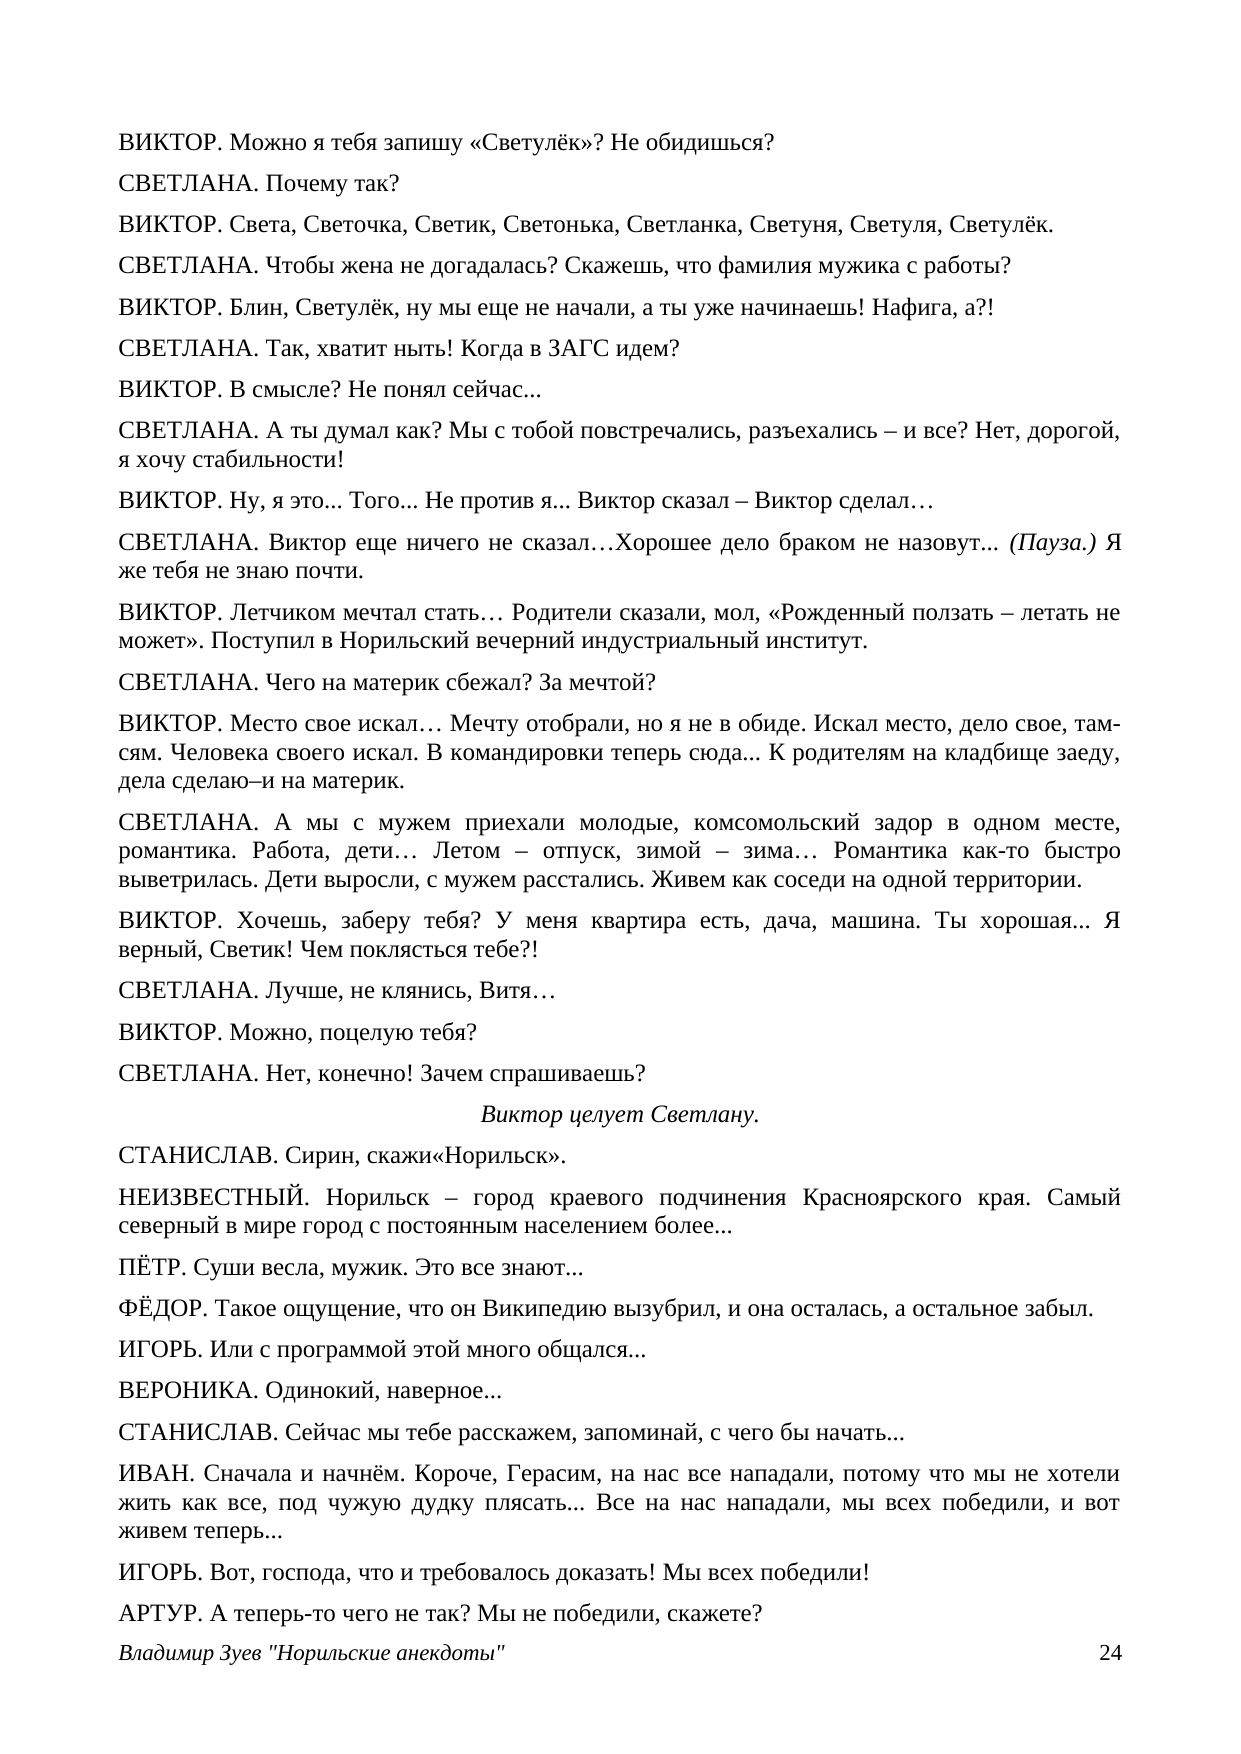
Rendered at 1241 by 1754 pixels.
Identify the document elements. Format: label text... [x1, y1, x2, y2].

text СВЕТЛАНА. Нет, конечно! Зачем спрашиваешь? [118, 1058, 1122, 1087]
text ИГОРЬ. Или с программой этой много общался... [118, 1334, 1122, 1363]
text АРТУР. А теперь-то чего не так? Мы не победили, скажете? [118, 1598, 1122, 1627]
text ВИКТОР. Можно я тебя запишу «Светулёк»? Не обидишься? [118, 127, 1122, 155]
text ВИКТОР. Летчиком мечтал стать… Родители сказали, мол, «Рожденный ползать – летать не может». Поступил в Норильский вечерний индустриальный институт. [118, 597, 1122, 654]
text СВЕТЛАНА. Чтобы жена не догадалась? Скажешь, что фамилия мужика с работы? [118, 250, 1122, 279]
text Виктор целует Светлану. [118, 1099, 1122, 1128]
text ВИКТОР. Ну, я это... Того... Не против я... Виктор сказал – Виктор сделал… [118, 485, 1122, 514]
text СВЕТЛАНА. Чего на материк сбежал? За мечтой? [118, 667, 1122, 695]
text СВЕТЛАНА. А ты думал как? Мы с тобой повстречались, разъехались – и все? Нет, дорогой, я хочу стабильности! [118, 415, 1122, 473]
text СВЕТЛАНА. А мы с мужем приехали молодые, комсомольский задор в одном месте, романтика. Работа, дети… Летом – отпуск, зимой – зима… Романтика как-то быстро выветрилась. Дети выросли, с мужем расстались. Живем как соседи на одной территории. [118, 807, 1122, 893]
text СВЕТЛАНА. Так, хватит ныть! Когда в ЗАГС идем? [118, 333, 1122, 362]
text ВИКТОР. Можно, поцелую тебя? [118, 1017, 1122, 1045]
text СТАНИСЛАВ. Сирин, скажи«Норильск». [118, 1140, 1122, 1169]
text СВЕТЛАНА. Лучше, не клянись, Витя… [118, 975, 1122, 1004]
text ИВАН. Сначала и начнём. Короче, Герасим, на нас все нападали, потому что мы не хотели жить как все, под чужую дудку плясать... Все на нас нападали, мы всех победили, и вот живем теперь... [118, 1458, 1122, 1544]
text НЕИЗВЕСТНЫЙ. Норильск – город краевого подчинения Красноярского края. Самый северный в мире город с постоянным населением более... [118, 1182, 1122, 1239]
text ФЁДОР. Такое ощущение, что он Википедию вызубрил, и она осталась, а остальное забыл. [118, 1293, 1122, 1322]
text ВИКТОР. Блин, Светулёк, ну мы еще не начали, а ты уже начинаешь! Нафига, а?! [118, 292, 1122, 320]
text ВИКТОР. Место свое искал… Мечту отобрали, но я не в обиде. Искал место, дело свое, там-сям. Человека своего искал. В командировки теперь сюда... К родителям на кладбище заеду, дела сделаю–и на материк. [118, 708, 1122, 794]
text СТАНИСЛАВ. Сейчас мы тебе расскажем, запоминай, с чего бы начать... [118, 1417, 1122, 1445]
text ВИКТОР. Света, Светочка, Светик, Светонька, Светланка, Светуня, Светуля, Светулёк. [118, 209, 1122, 238]
text СВЕТЛАНА. Почему так? [118, 168, 1122, 197]
text ВИКТОР. Хочешь, заберу тебя? У меня квартира есть, дача, машина. Ты хорошая... Я верный, Светик! Чем поклясться тебе?! [118, 905, 1122, 963]
text СВЕТЛАНА. Виктор еще ничего не сказал…Хорошее дело браком не назовут... (Пауза.) Я же тебя не знаю почти. [118, 527, 1122, 584]
text ВЕРОНИКА. Одинокий, наверное... [118, 1375, 1122, 1404]
text ПЁТР. Суши весла, мужик. Это все знают... [118, 1252, 1122, 1280]
text ИГОРЬ. Вот, господа, что и требовалось доказать! Мы всех победили! [118, 1557, 1122, 1585]
text ВИКТОР. В смысле? Не понял сейчас... [118, 374, 1122, 403]
